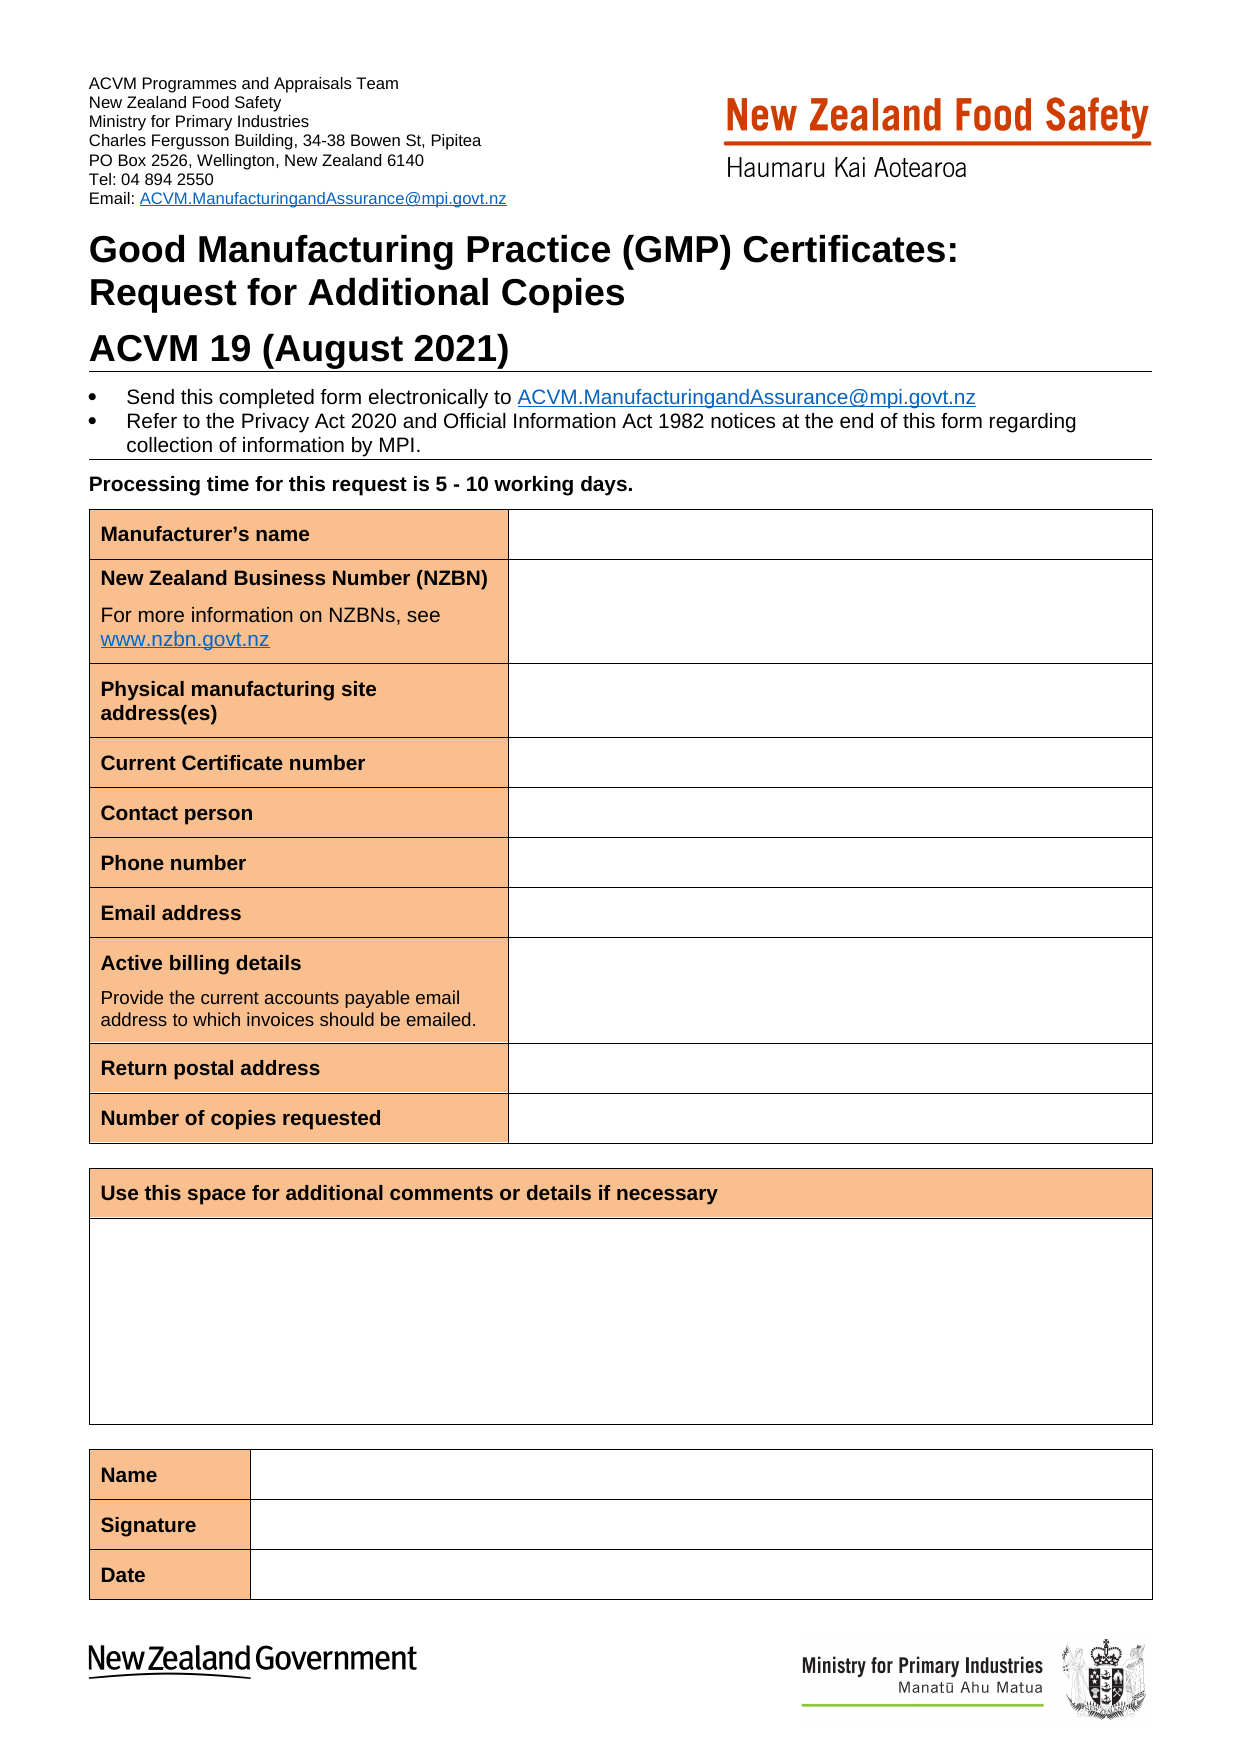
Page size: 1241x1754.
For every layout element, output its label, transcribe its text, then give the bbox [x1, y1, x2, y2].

table_cell [251, 1500, 1152, 1549]
table_cell [509, 888, 1152, 937]
table_cell Active billing details Provide the current accounts payable email address to which invoices should be emailed. [90, 938, 508, 1042]
table_header [509, 510, 1152, 559]
table_cell [509, 664, 1152, 737]
picture [88, 1645, 417, 1679]
table_cell [509, 738, 1152, 787]
table_cell Current Certificate number [90, 738, 508, 787]
table_cell Physical manufacturing site address(es) [90, 664, 508, 737]
table_header Use this space for additional comments or details if necessary [90, 1169, 1152, 1217]
table_cell Contact person [90, 788, 508, 837]
table_cell Date [90, 1550, 250, 1599]
text Good Manufacturing Practice (GMP) Certificates: Request for Additional Copies [89, 227, 1152, 313]
text Processing time for this request is 5 - 10 working days. [89, 472, 1152, 496]
picture [796, 1634, 1152, 1725]
table_cell Return postal address [90, 1044, 508, 1092]
table_cell [509, 560, 1152, 663]
table_cell [509, 838, 1152, 887]
table_header Name [90, 1450, 250, 1499]
table_cell Number of copies requested [90, 1094, 508, 1142]
list Refer to the Privacy Act 2020 and Official Information Act 1982 notices at the end of this form regarding collection of information by MPI. [89, 409, 1152, 459]
table_header [251, 1450, 1152, 1499]
table_cell [251, 1550, 1152, 1599]
table_cell Signature [90, 1500, 250, 1549]
table_cell [509, 938, 1152, 1042]
table_cell Phone number [90, 838, 508, 887]
picture [723, 97, 1152, 184]
table_header Manufacturer’s name [90, 510, 508, 559]
list Send this completed form electronically to ACVM.ManufacturingandAssurance@mpi.govt.nz [89, 384, 1152, 409]
text ACVM 19 (August 2021) [89, 326, 1152, 371]
table_cell [509, 1094, 1152, 1142]
table_cell New Zealand Business Number (NZBN) For more information on NZBNs, see www.nzbn.govt.nz [90, 560, 508, 663]
table_cell Email address [90, 888, 508, 937]
table_cell [509, 1044, 1152, 1092]
table_cell [90, 1219, 1152, 1424]
table_cell [509, 788, 1152, 837]
